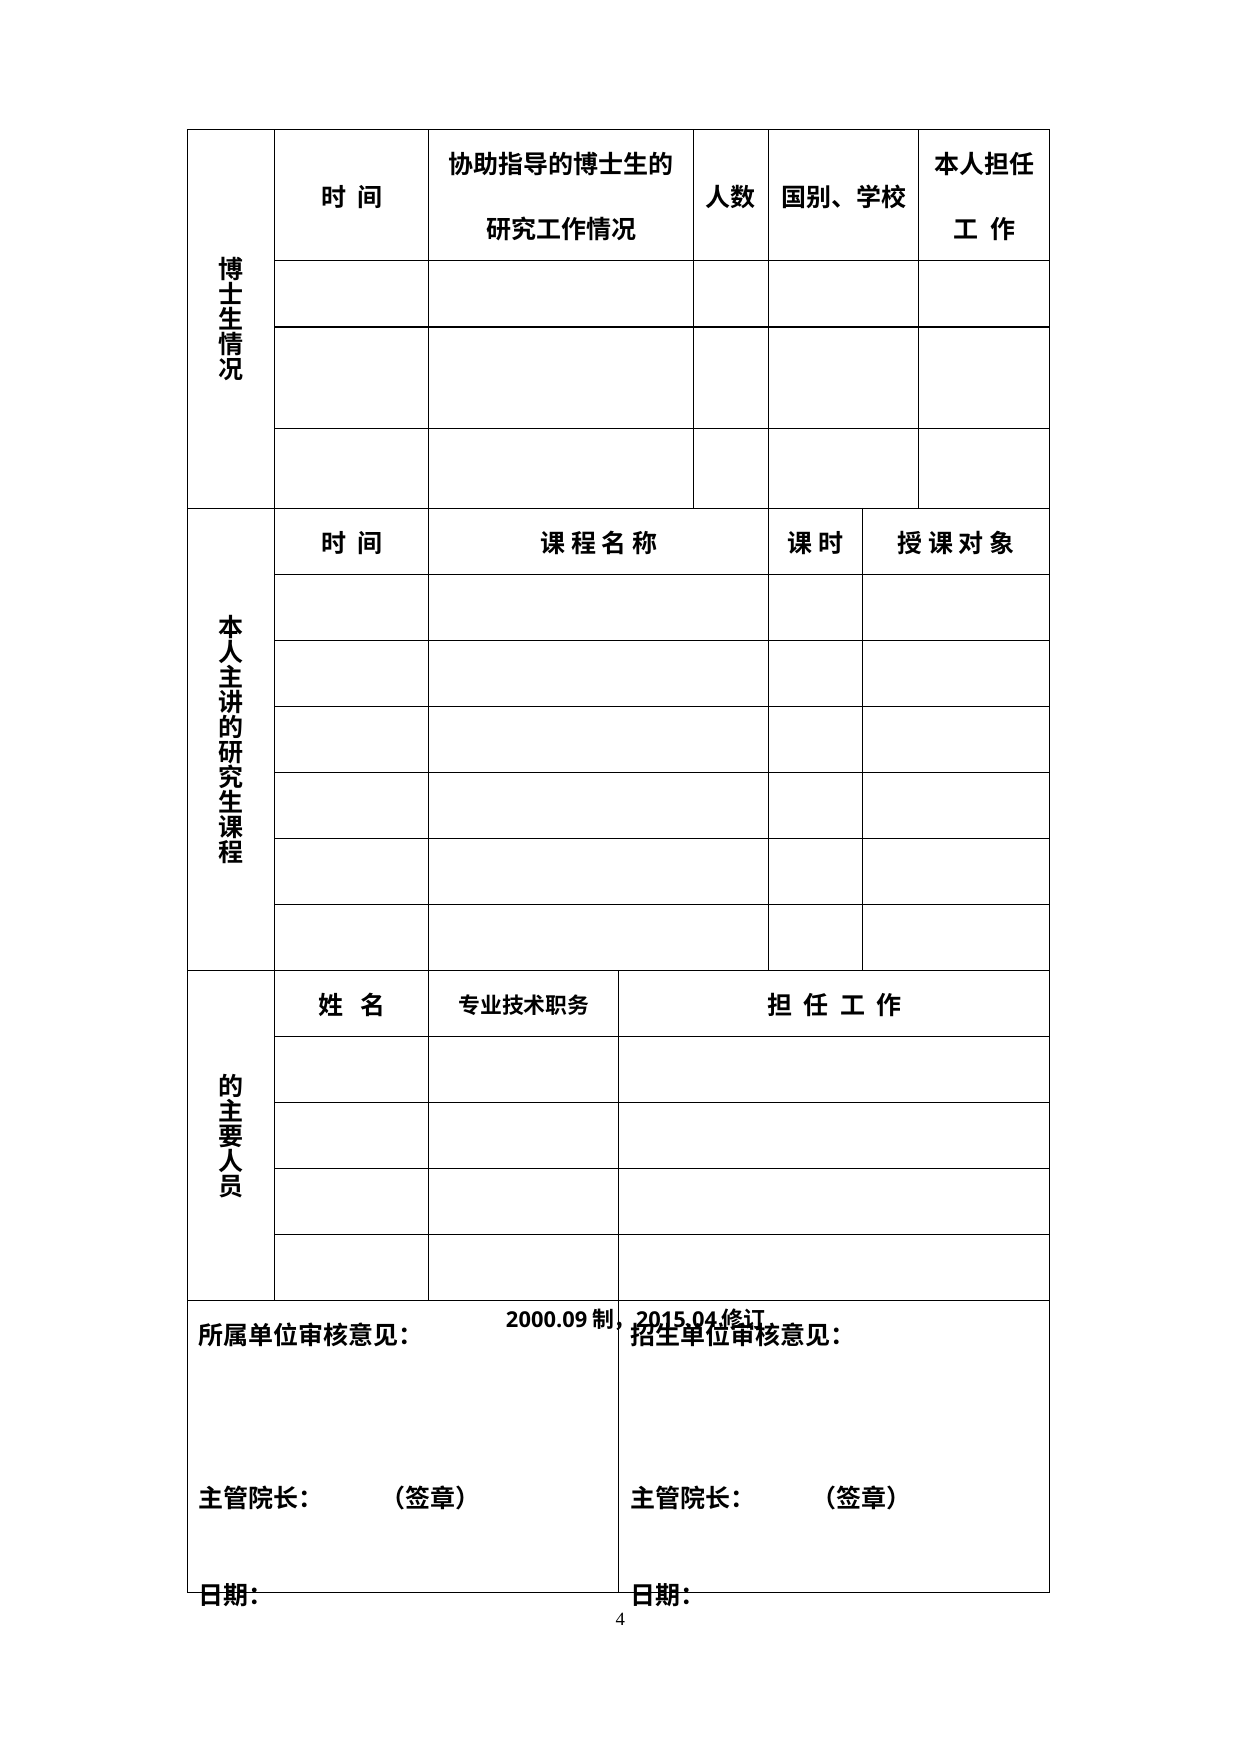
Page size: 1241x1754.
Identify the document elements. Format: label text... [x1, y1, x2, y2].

table_cell [863, 905, 1049, 970]
table_cell [694, 261, 768, 326]
table_cell 授 课 对 象 [863, 509, 1049, 574]
table_cell 姓 名 [275, 971, 428, 1036]
table_cell [275, 839, 428, 904]
table_cell [429, 261, 693, 326]
table_cell [919, 429, 1049, 508]
table_cell [275, 328, 428, 428]
table_cell [919, 328, 1049, 428]
table_cell [275, 1037, 428, 1102]
table_cell 博士生情况 在国内外协助指导 [188, 130, 274, 508]
table_cell [275, 707, 428, 772]
table_cell 本人主讲的研究生课程 [188, 509, 274, 970]
table_cell [619, 1235, 1049, 1300]
table_cell [275, 575, 428, 640]
table_cell [429, 1169, 618, 1234]
table_cell [769, 773, 862, 838]
table_cell [429, 773, 768, 838]
table_cell [863, 773, 1049, 838]
table_header 所属单位审核意见： 主管院长： （签章） 日期： [188, 1334, 618, 1592]
table_cell [769, 261, 918, 326]
table_cell [275, 1235, 428, 1300]
table_cell [429, 575, 768, 640]
table_cell [769, 429, 918, 508]
table_cell [769, 328, 918, 428]
table_cell [694, 328, 768, 428]
table_cell 课 时 [769, 509, 862, 574]
table_cell 本人担任工 作 [919, 130, 1049, 260]
table_cell 课 程 名 称 [429, 509, 768, 574]
table_cell [429, 1235, 618, 1300]
table_cell [275, 773, 428, 838]
table_cell [275, 429, 428, 508]
table_cell [863, 839, 1049, 904]
table_cell 的主要人员 协助本人指导博士生 [188, 971, 274, 1300]
table_cell 国别、学校 [769, 130, 918, 260]
table_cell [429, 429, 693, 508]
table_cell [429, 1037, 618, 1102]
table_cell [275, 1169, 428, 1234]
table_cell [769, 707, 862, 772]
text 2000.09制，2015.04修订 [188, 1301, 618, 1334]
table_cell [429, 839, 768, 904]
table_cell 时 间 [275, 509, 428, 574]
table_cell 人数 [694, 130, 768, 260]
table_cell [429, 328, 693, 428]
table_cell 协助指导的博士生的研究工作情况 [429, 130, 693, 260]
table_cell [429, 707, 768, 772]
table_cell [769, 905, 862, 970]
table_header 招生单位审核意见： 主管院长： （签章） 日期： [619, 1334, 1049, 1592]
table_cell [619, 1037, 1049, 1102]
table_cell [769, 641, 862, 706]
table_cell [429, 641, 768, 706]
table_cell [769, 839, 862, 904]
table_cell [919, 261, 1049, 326]
table_cell [863, 641, 1049, 706]
table_cell [275, 905, 428, 970]
table_cell 时 间 [275, 130, 428, 260]
table_cell [275, 261, 428, 326]
table_cell [863, 707, 1049, 772]
table_cell [863, 575, 1049, 640]
text 2000.09制，2015.04修订 [619, 1301, 1049, 1334]
table_cell [619, 1169, 1049, 1234]
table_cell [275, 641, 428, 706]
table_cell [275, 1103, 428, 1168]
table_cell [429, 1103, 618, 1168]
table_cell 专业技术职务 [429, 971, 618, 1036]
table_cell [694, 429, 768, 508]
table_cell [619, 1103, 1049, 1168]
table_cell [769, 575, 862, 640]
table_cell 担 任 工 作 [619, 971, 1049, 1036]
table_cell [429, 905, 768, 970]
